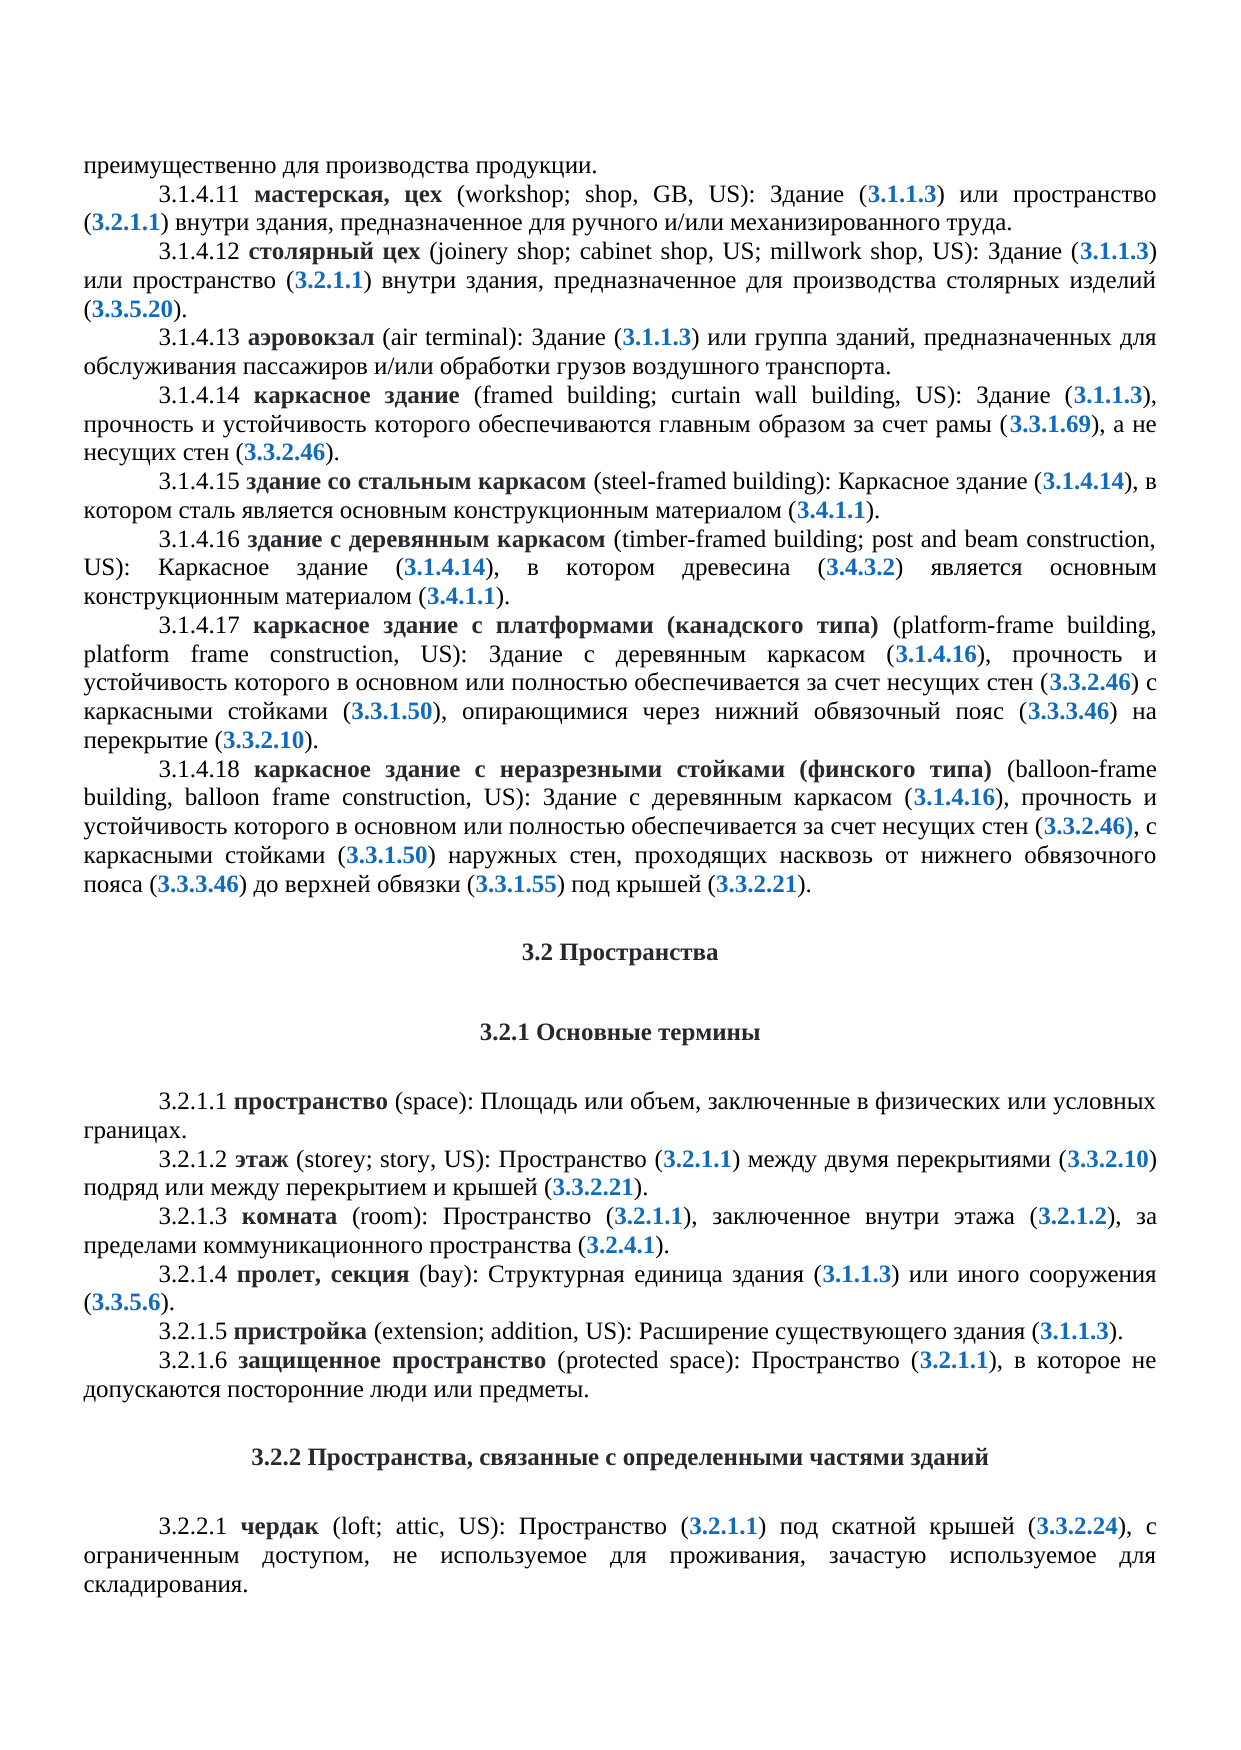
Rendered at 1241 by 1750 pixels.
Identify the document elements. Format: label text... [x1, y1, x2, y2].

text 3.2.2.1 чердак (loft; attic, US): Пространство (3.2.1.1) под скатной крышей (3.3.2.24), с ограниченным доступом, не используемое для проживания, зачастую используемое для складирования. [83, 1511, 1157, 1597]
text 3.2.1.3 комната (room): Пространство (3.2.1.1), заключенное внутри этажа (3.2.1.2), за пределами коммуникационного пространства (3.2.4.1). [83, 1201, 1157, 1259]
subtitle 3.2 Пространства [83, 937, 1157, 966]
text 3.1.4.12 столярный цех (joinery shop; cabinet shop, US; millwork shop, US): Здание (3.1.1.3) или пространство (3.2.1.1) внутри здания, предназначенное для производства столярных изделий (3.3.5.20). [83, 236, 1157, 322]
text 3.1.4.15 здание со стальным каркасом (steel-framed building): Каркасное здание (3.1.4.14), в котором сталь является основным конструкционным материалом (3.4.1.1). [83, 466, 1157, 524]
text 3.1.4.16 здание с деревянным каркасом (timber-framed building; post and beam construction, US): Каркасное здание (3.1.4.14), в котором древесина (3.4.3.2) является основным конструкционным материалом (3.4.1.1). [83, 524, 1157, 610]
text 3.1.4.18 каркасное здание с неразрезными стойками (финского типа) (balloon-frame building, balloon frame construction, US): Здание с деревянным каркасом (3.1.4.16), прочность и устойчивость которого в основном или полностью обеспечивается за счет несущих стен (3.3.2.46), с каркасными стойками (3.3.1.50) наружных стен, проходящих насквозь от нижнего обвязочного пояса (3.3.3.46) до верхней обвязки (3.3.1.55) под крышей (3.3.2.21). [83, 754, 1157, 897]
text 3.1.4.13 аэровокзал (air terminal): Здание (3.1.1.3) или группа зданий, предназначенных для обслуживания пассажиров и/или обработки грузов воздушного транспорта. [83, 322, 1157, 380]
subtitle 3.2.2 Пространства, связанные с определенными частями зданий [83, 1442, 1157, 1471]
text 3.2.1.4 пролет, секция (bay): Структурная единица здания (3.1.1.3) или иного сооружения (3.3.5.6). [83, 1259, 1157, 1316]
text 3.1.4.11 мастерская, цех (workshop; shop, GB, US): Здание (3.1.1.3) или пространство (3.2.1.1) внутри здания, предназначенное для ручного и/или механизированного труда. [83, 179, 1157, 236]
text 3.1.4.14 каркасное здание (framed building; curtain wall building, US): Здание (3.1.1.3), прочность и устойчивость которого обеспечиваются главным образом за счет рамы (3.3.1.69), а не несущих стен (3.3.2.46). [83, 380, 1157, 466]
subtitle 3.2.1 Основные термины [83, 1017, 1157, 1046]
text 3.2.1.1 пространство (space): Площадь или объем, заключенные в физических или условных границах. [83, 1086, 1157, 1144]
text 3.2.1.2 этаж (storey; story, US): Пространство (3.2.1.1) между двумя перекрытиями (3.3.2.10) подряд или между перекрытием и крышей (3.3.2.21). [83, 1144, 1157, 1201]
text 3.1.4.17 каркасное здание с платформами (канадского типа) (platform-frame building, platform frame construction, US): Здание с деревянным каркасом (3.1.4.16), прочность и устойчивость которого в основном или полностью обеспечивается за счет несущих стен (3.3.2.46) с каркасными стойками (3.3.1.50), опирающимися через нижний обвязочный пояс (3.3.3.46) на перекрытие (3.3.2.10). [83, 610, 1157, 754]
text 3.2.1.6 защищенное пространство (protected space): Пространство (3.2.1.1), в которое не допускаются посторонние люди или предметы. [83, 1345, 1157, 1402]
text 3.2.1.5 пристройка (extension; addition, US): Расширение существующего здания (3.1.1.3). [83, 1316, 1157, 1345]
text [83, 150, 1157, 179]
